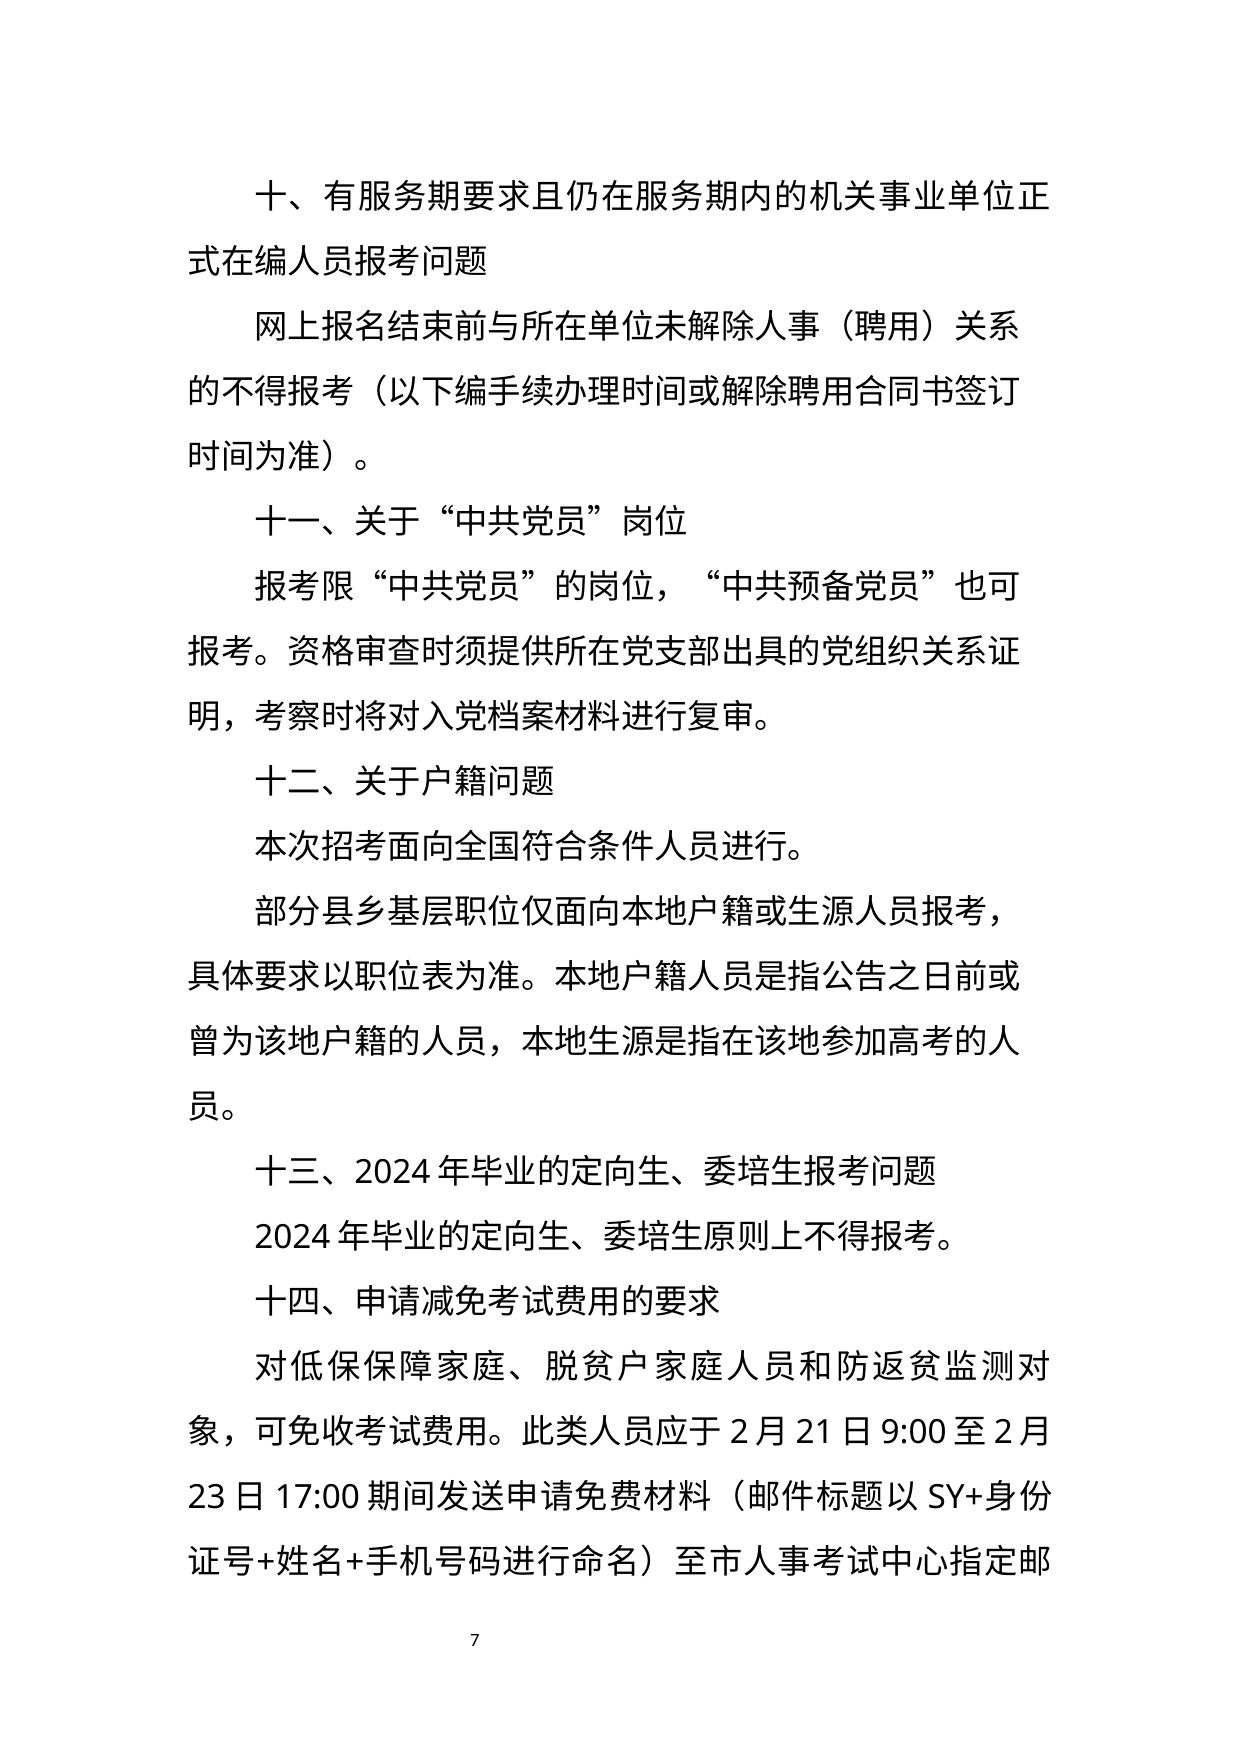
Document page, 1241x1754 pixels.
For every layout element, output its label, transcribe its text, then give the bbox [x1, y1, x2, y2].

text 报考限“中共党员”的岗位，“中共预备党员”也可报考。资格审查时须提供所在党支部出具的党组织关系证明，考察时将对入党档案材料进行复审。 [187, 552, 1053, 747]
text 十一、关于“中共党员”岗位 [187, 487, 1053, 552]
text 2024年毕业的定向生、委培生原则上不得报考。 [187, 1202, 1053, 1267]
text 十三、2024年毕业的定向生、委培生报考问题 [187, 1137, 1053, 1202]
text 十二、关于户籍问题 [187, 747, 1053, 812]
text 本次招考面向全国符合条件人员进行。 [187, 812, 1053, 877]
text 部分县乡基层职位仅面向本地户籍或生源人员报考，具体要求以职位表为准。本地户籍人员是指公告之日前或曾为该地户籍的人员，本地生源是指在该地参加高考的人员。 [187, 877, 1053, 1137]
text 网上报名结束前与所在单位未解除人事（聘用）关系的不得报考（以下编手续办理时间或解除聘用合同书签订时间为准）。 [187, 292, 1053, 487]
text 十、有服务期要求且仍在服务期内的机关事业单位正式在编人员报考问题 [187, 162, 1053, 292]
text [187, 1332, 1053, 1592]
text 十四、申请减免考试费用的要求 [187, 1267, 1053, 1332]
